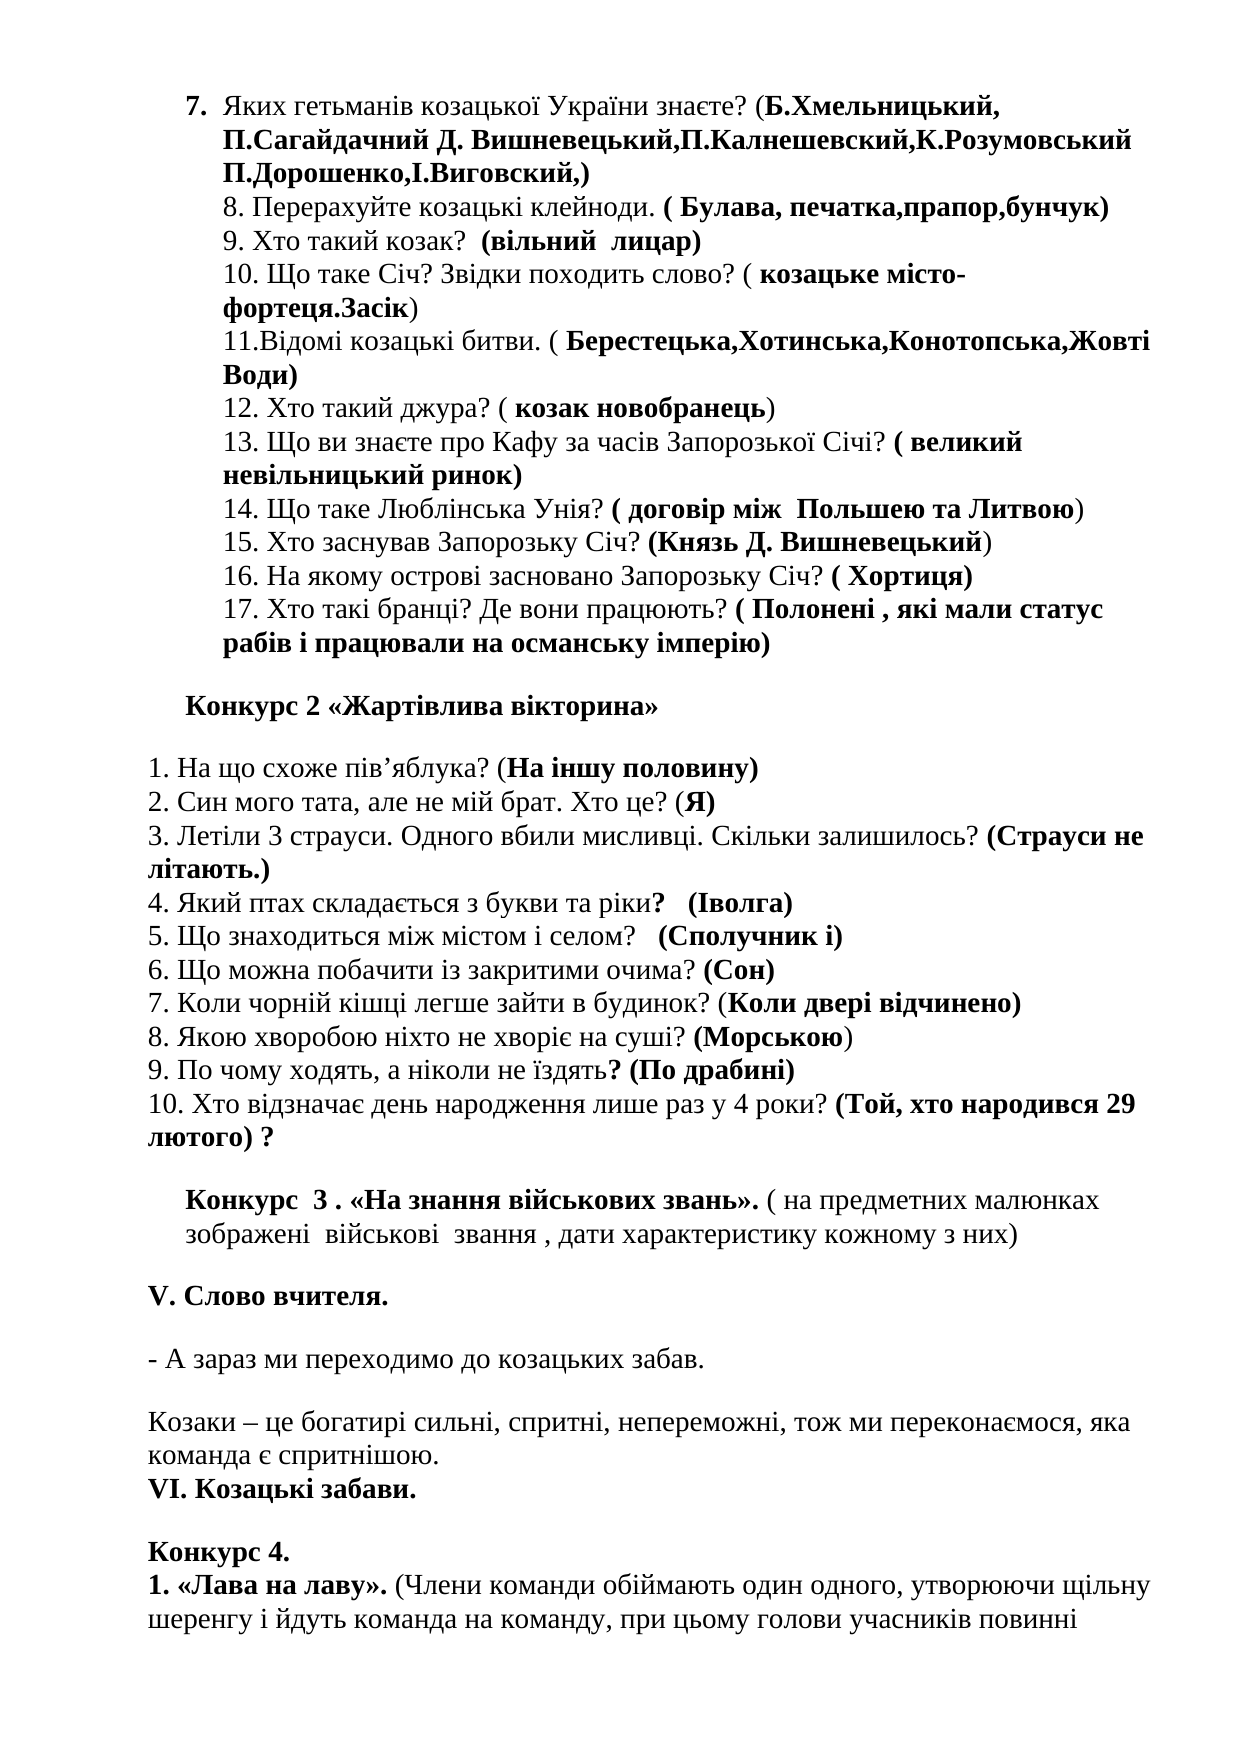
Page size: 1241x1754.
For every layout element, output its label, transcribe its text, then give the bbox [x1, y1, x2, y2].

text 1. На що схоже пів’яблука? (На іншу половину) 2. Син мого тата, але не мій брат. Хто це? (Я) 3. Летіли 3 страуси. Одного вбили мисливці. Скільки залишилось? (Страуси не літають.) 4. Який птах складається з букви та ріки? (Іволга) 5. Що знаходиться між містом і селом? (Сполучник і) 6. Що можна побачити із закритими очима? (Сон) 7. Коли чорній кішці легше зайти в будинок? (Коли двері відчинено) 8. Якою хворобою ніхто не хворіє на суші? (Морською) 9. По чому ходять, а ніколи не їздять? (По драбині) 10. Хто відзначає день народження лише раз у 4 роки? (Той, хто народився 29 лютого) ? [148, 751, 1152, 1153]
list Яких гетьманів козацької України знаєте? (Б.Хмельницький, П.Сагайдачний Д. Вишневецький,П.Калнешевский,К.Розумовський [185, 88, 1152, 156]
text Конкурс 3 . «На знання військових звань». ( на предметних малюнках зображені військові звання , дати характеристику кожному з них) [185, 1182, 1152, 1249]
text V. Слово вчителя. [148, 1278, 1152, 1312]
list П.Дорошенко,І.Виговский,) 8. Перерахуйте козацькі клейноди. ( Булава, печатка,прапор,бунчук) 9. Хто такий козак? (вільний лицар) 10. Що таке Січ? Звідки походить слово? ( козацьке місто-фортеця.Засік) 11.Відомі козацькі битви. ( Берестецька,Хотинська,Конотопська,Жовті [418, 156, 1152, 357]
list Води) 12. Хто такий джура? ( козак новобранець) 13. Що ви знаєте про Кафу за часів Запорозької Січі? ( великий невільницький ринок) 14. Що таке Люблінська Унія? ( договір між Польшею та Литвою) 15. Хто заснував Запорозьку Січ? (Князь Д. Вишневецький) 16. На якому острові засновано Запорозьку Січ? ( Хортиця) 17. Хто такі бранці? Де вони працюють? ( Полонені , які мали статус рабів і працювали на османську імперію) [223, 357, 1152, 659]
text Козаки – це богатирі сильні, спритні, непереможні, тож ми переконаємося, яка команда є спритнішою. VІ. Козацькі забави. [148, 1404, 1152, 1504]
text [148, 1534, 1152, 1634]
text - А зараз ми переходимо до козацьких забав. [148, 1341, 1152, 1375]
text Конкурс 2 «Жартівлива вікторина» [185, 688, 1152, 721]
